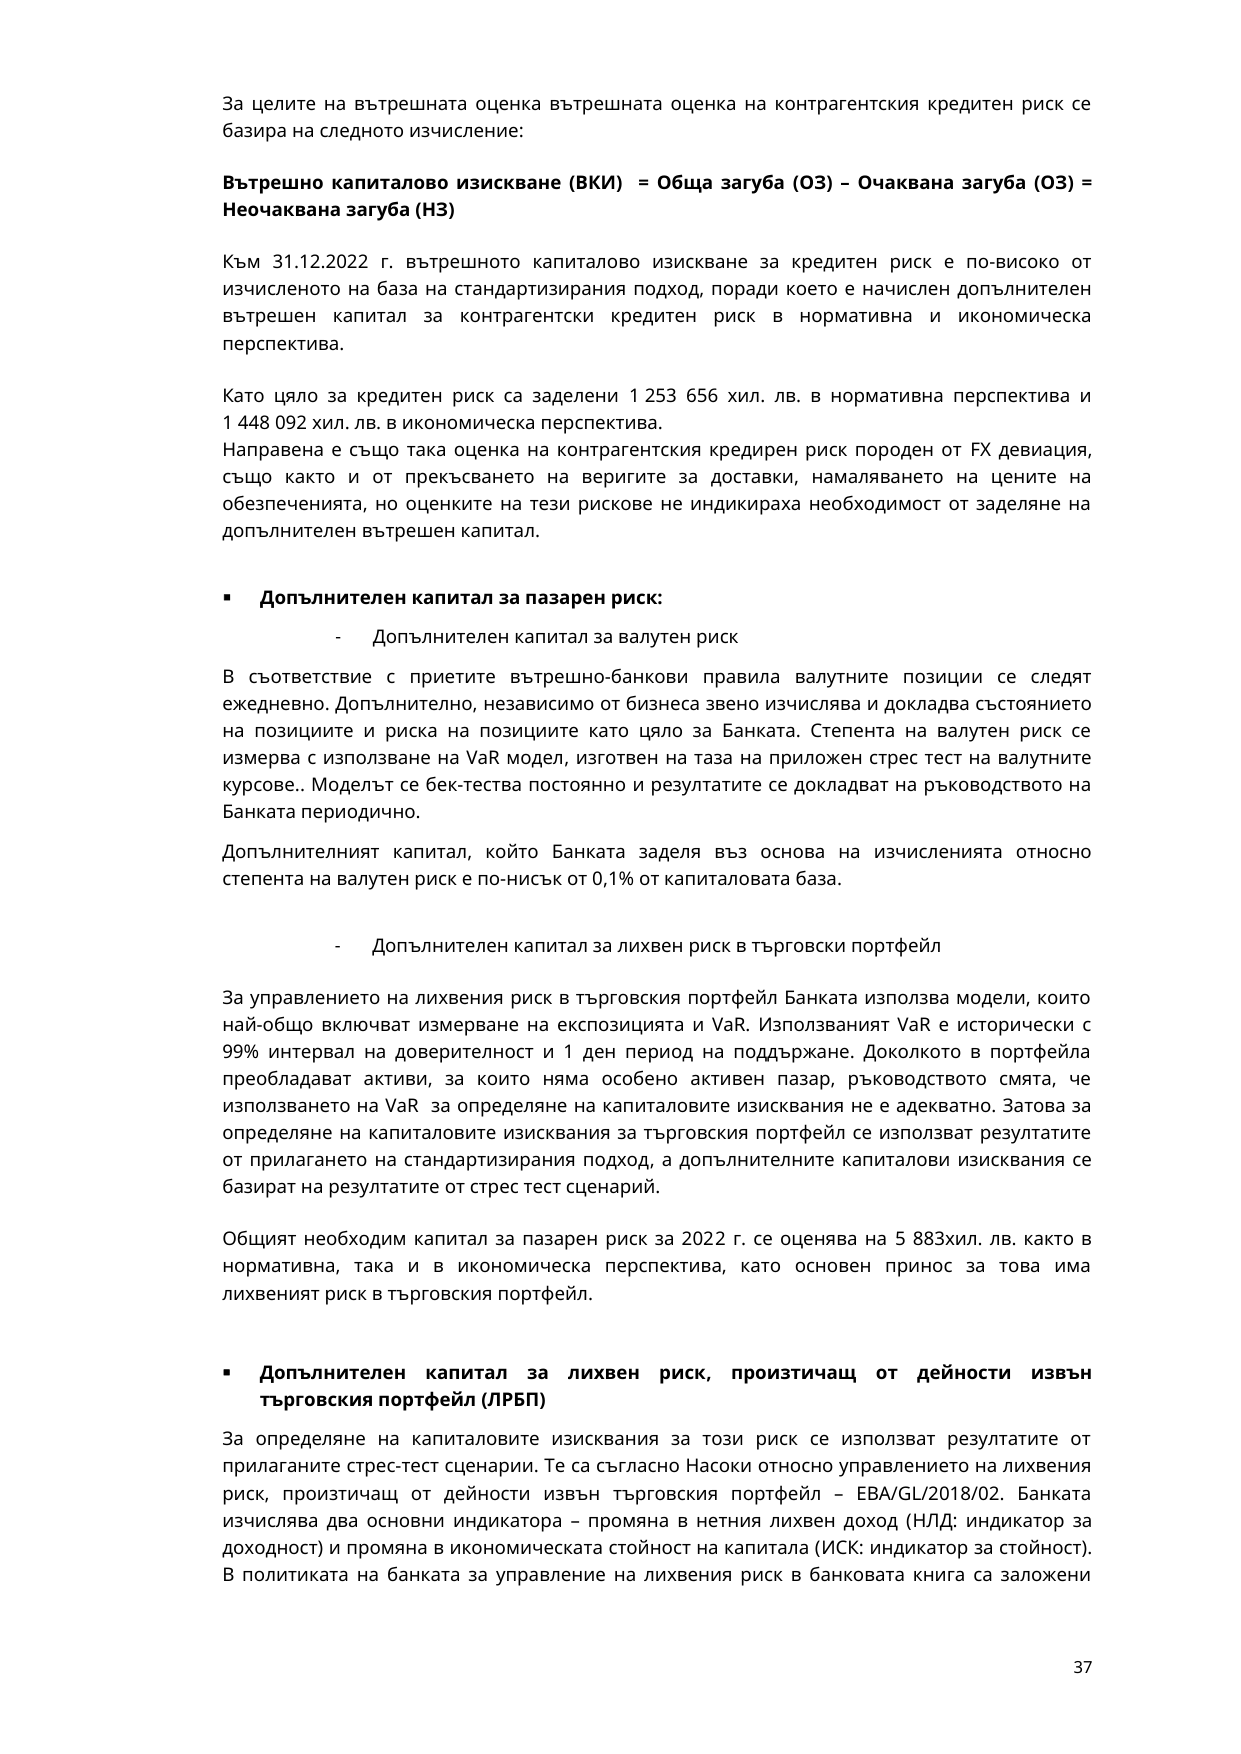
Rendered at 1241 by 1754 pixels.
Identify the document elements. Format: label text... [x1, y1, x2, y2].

text За целите на вътрешната оценка вътрешната оценка на контрагентския кредитен риск се базира на следното изчисление: [222, 89, 1092, 143]
list Допълнителен капитал за лихвен риск в търговски портфейл [334, 930, 1092, 957]
text Допълнителният капитал, който Банката заделя въз основа на изчисленията относно степента на валутен риск е по-нисък от 0,1% от капиталовата база. [222, 837, 1092, 891]
text Към 31.12.2022 г. вътрешното капиталово изискване за кредитен риск е по-високо от изчисленото на база на стандартизирания подход, поради което е начислен допълнителен вътрешен капитал за контрагентски кредитен риск в нормативна и икономическа перспектива. [222, 247, 1092, 355]
list Допълнителен капитал за лихвен риск, произтичащ от дейности извън търговския портфейл (ЛРБП) [222, 1357, 1092, 1412]
list Допълнителен капитал за валутен риск [335, 622, 1092, 649]
text Направена е също така оценка на контрагентския кредирен риск породен от FX девиация, също както и от прекъсването на веригите за доставки, намаляването на цените на обезпеченията, но оценките на тези рискове не индикираха необходимост от заделяне на допълнителен вътрешен капитал. [222, 434, 1092, 543]
text За управлението на лихвения риск в търговския портфейл Банката използва модели, които най-общо включват измерване на експозицията и VaR. Използваният VaR е исторически с 99% интервал на доверителност и 1 ден период на поддържане. Доколкото в портфейла преобладават активи, за които няма особено активен пазар, ръководството смята, че използването на VaR за определяне на капиталовите изисквания не е адекватно. Затова за определяне на капиталовите изисквания за търговския портфейл се използват резултатите от прилагането на стандартизирания подход, а допълнителните капиталови изисквания се базират на резултатите от стрес тест сценарий. [222, 982, 1092, 1199]
text Общият необходим капитал за пазарен риск за 2022 г. се оценява на 5 883хил. лв. както в нормативна, така и в икономическа перспектива, като основен принос за това има лихвеният риск в търговския портфейл. [222, 1224, 1092, 1305]
text Вътрешно капиталово изискване (ВКИ) = Обща загуба (ОЗ) – Очаквана загуба (ОЗ) = Неочаквана загуба (НЗ) [222, 168, 1092, 222]
text Като цяло за кредитен риск са заделени 1 253 656 хил. лв. в нормативна перспектива и 1 448 092 хил. лв. в икономическа перспектива. [222, 380, 1092, 434]
text В съответствие с приетите вътрешно-банкови правила валутните позиции се следят ежедневно. Допълнително, независимо от бизнеса звено изчислява и докладва състоянието на позициите и риска на позициите като цяло за Банката. Степента на валутен риск се измерва с използване на VaR модел, изготвен на таза на приложен стрес тест на валутните курсове.. Моделът се бек-тества постоянно и резултатите се докладват на ръководството на Банката периодично. [222, 662, 1092, 824]
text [222, 1424, 1092, 1587]
list Допълнителен капитал за пазарен риск: [222, 582, 1092, 609]
